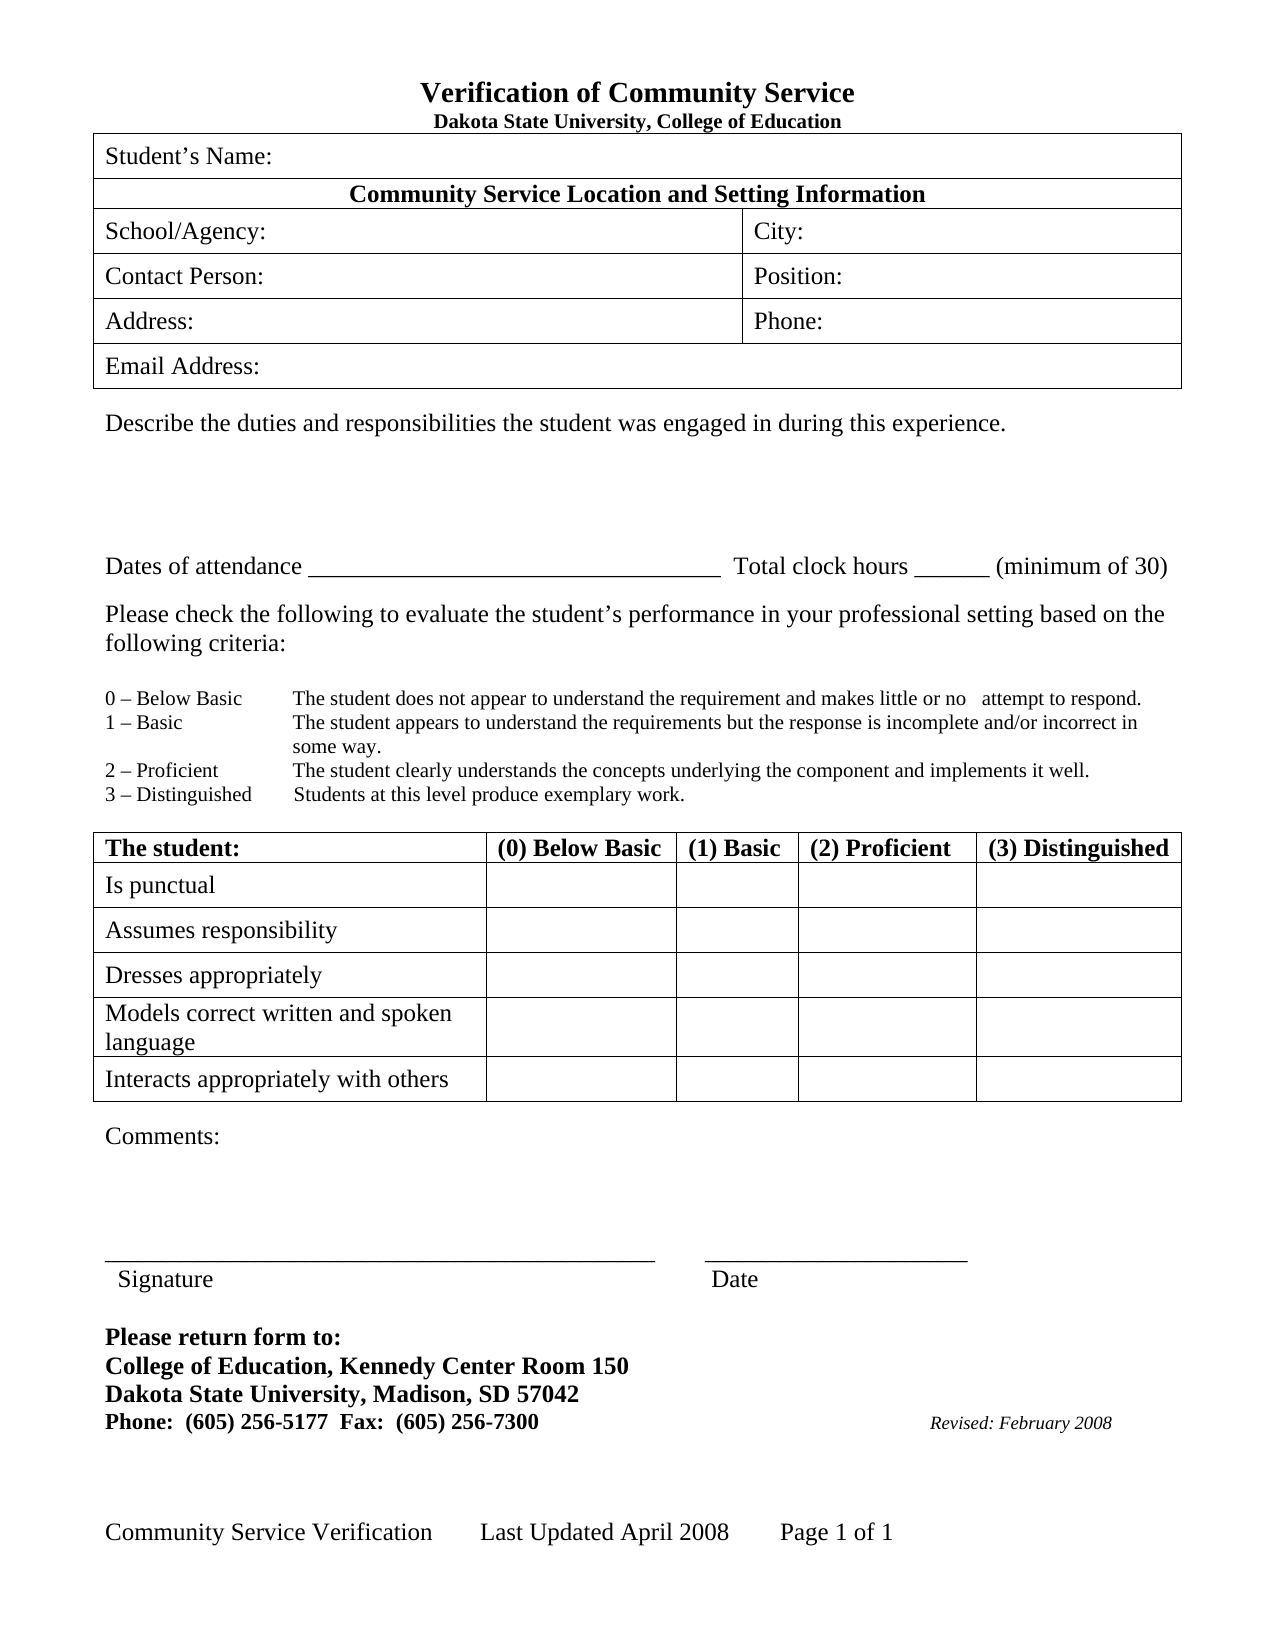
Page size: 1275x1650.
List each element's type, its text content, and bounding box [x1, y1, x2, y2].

table_cell City: [743, 209, 1181, 252]
table_header (3) Distinguished [977, 833, 1181, 862]
text 0 – Below Basic The student does not appear to understand the requirement and makes little or no attempt to respond. [105, 686, 1170, 709]
table_cell [487, 863, 676, 907]
table_cell [799, 908, 976, 952]
table_cell [487, 1057, 676, 1101]
text Dates of attendance _________________________________ Total clock hours ______ (minimum of 30) [105, 551, 1170, 580]
table_cell [677, 863, 798, 907]
subtitle Verification of Community Service Dakota State University, College of Education [105, 75, 1170, 133]
text College of Education, Kennedy Center Room 150 [105, 1351, 1170, 1379]
table_cell Email Address: [94, 344, 1181, 387]
table_header (0) Below Basic [487, 833, 676, 862]
text Comments: [105, 1121, 1170, 1149]
text 3 – Distinguished Students at this level produce exemplary work. [105, 782, 1170, 832]
text 1 – Basic The student appears to understand the requirements but the response is incomplete and/or incorrect in some way. [105, 709, 1170, 758]
text 2 – Proficient The student clearly understands the concepts underlying the component and implements it well. [105, 758, 1170, 782]
table_header (1) Basic [677, 833, 798, 862]
table_cell Models correct written and spoken language [94, 998, 486, 1056]
table_cell [677, 998, 798, 1056]
table_cell Community Service Location and Setting Information [94, 179, 1181, 207]
table_header Student’s Name: [94, 134, 1181, 178]
text Signature Date [105, 1264, 1170, 1293]
table_cell Assumes responsibility [94, 908, 486, 952]
table_cell [677, 908, 798, 952]
table_cell [799, 1057, 976, 1101]
text Please check the following to evaluate the student’s performance in your professional setting based on the following criteria: [105, 599, 1170, 686]
table_cell Position: [743, 254, 1181, 297]
table_cell [487, 953, 676, 997]
text Phone: (605) 256-5177 Fax: (605) 256-7300 Revised: February 2008 [105, 1408, 1170, 1434]
table_cell Interacts appropriately with others [94, 1057, 486, 1101]
table_cell [799, 863, 976, 907]
text ____________________________________________ _____________________ [105, 1236, 1170, 1264]
text Dakota State University, Madison, SD 57042 [105, 1379, 1170, 1408]
table_cell [977, 908, 1181, 952]
table_cell [977, 998, 1181, 1056]
table_cell Phone: [743, 299, 1181, 342]
table_cell [977, 953, 1181, 997]
table_header (2) Proficient [799, 833, 976, 862]
table_cell [799, 998, 976, 1056]
table_cell [677, 953, 798, 997]
table_cell School/Agency: [94, 209, 742, 252]
table_cell [977, 863, 1181, 907]
table_cell [977, 1057, 1181, 1101]
table_cell [487, 908, 676, 952]
table_cell Is punctual [94, 863, 486, 907]
table_header The student: [94, 833, 486, 862]
table_cell Address: [94, 299, 742, 342]
table_cell [677, 1057, 798, 1101]
table_cell [799, 953, 976, 997]
table_cell [487, 998, 676, 1056]
table_cell Contact Person: [94, 254, 742, 297]
text Please return form to: [105, 1322, 1170, 1351]
table_cell Dresses appropriately [94, 953, 486, 997]
text Describe the duties and responsibilities the student was engaged in during this experience. [105, 408, 1170, 436]
